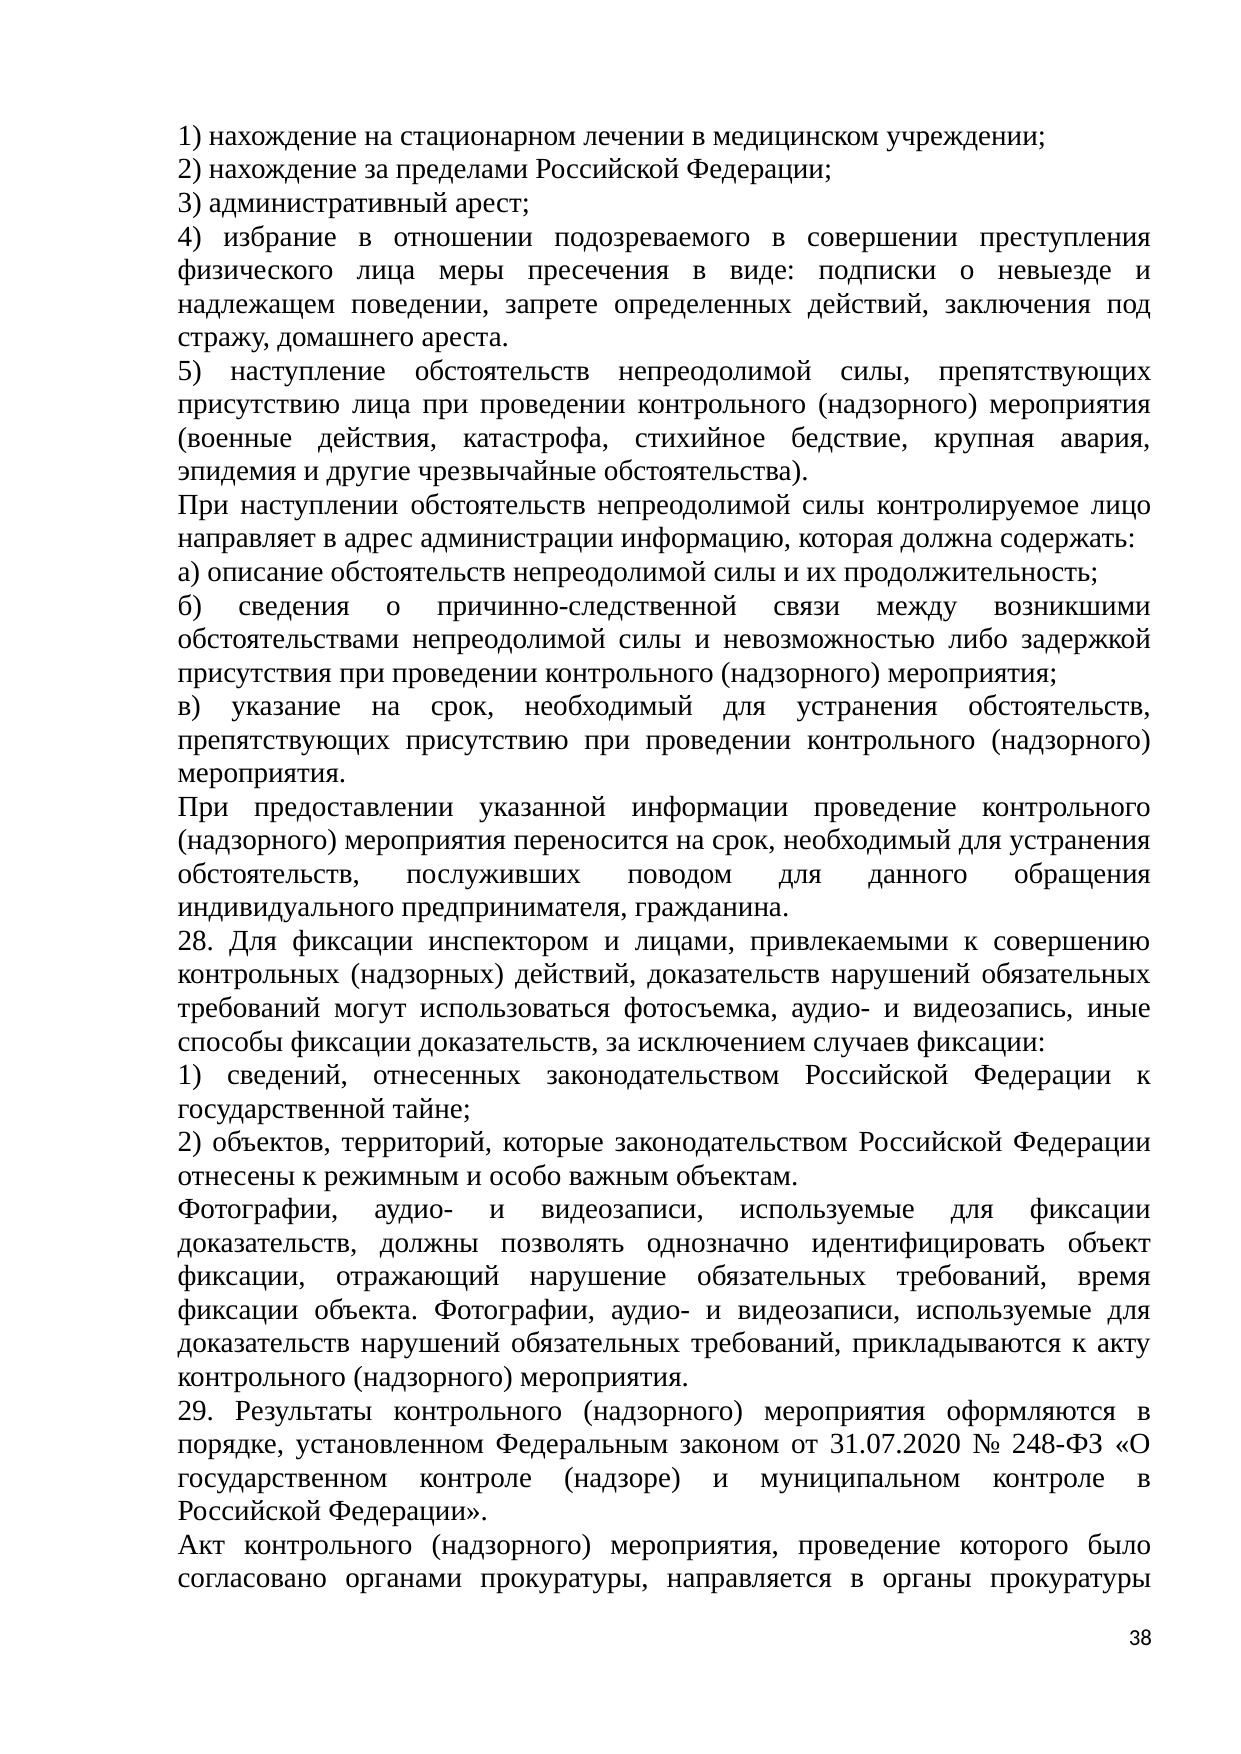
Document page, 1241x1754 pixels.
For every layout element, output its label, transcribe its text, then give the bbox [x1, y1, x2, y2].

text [177, 1527, 1152, 1594]
text 3) административный арест; [177, 185, 1152, 219]
text б) сведения о причинно-следственной связи между возникшими обстоятельствами непреодолимой силы и невозможностью либо задержкой присутствия при проведении контрольного (надзорного) мероприятия; [177, 588, 1152, 688]
text 5) наступление обстоятельств непреодолимой силы, препятствующих присутствию лица при проведении контрольного (надзорного) мероприятия (военные действия, катастрофа, стихийное бедствие, крупная авария, эпидемия и другие чрезвычайные обстоятельства). [177, 353, 1152, 487]
text в) указание на срок, необходимый для устранения обстоятельств, препятствующих присутствию при проведении контрольного (надзорного) мероприятия. [177, 688, 1152, 789]
text 4) избрание в отношении подозреваемого в совершении преступления физического лица меры пресечения в виде: подписки о невыезде и надлежащем поведении, запрете определенных действий, заключения под стражу, домашнего ареста. [177, 219, 1152, 353]
text 2) объектов, территорий, которые законодательством Российской Федерации отнесены к режимным и особо важным объектам. [177, 1124, 1152, 1191]
text 28. Для фиксации инспектором и лицами, привлекаемыми к совершению контрольных (надзорных) действий, доказательств нарушений обязательных требований могут использоваться фотосъемка, аудио- и видеозапись, иные способы фиксации доказательств, за исключением случаев фиксации: [177, 923, 1152, 1057]
text 1) нахождение на стационарном лечении в медицинском учреждении; [177, 118, 1152, 152]
text 1) сведений, отнесенных законодательством Российской Федерации к государственной тайне; [177, 1057, 1152, 1124]
text а) описание обстоятельств непреодолимой силы и их продолжительность; [177, 554, 1152, 588]
text При наступлении обстоятельств непреодолимой силы контролируемое лицо направляет в адрес администрации информацию, которая должна содержать: [177, 487, 1152, 554]
text 2) нахождение за пределами Российской Федерации; [177, 152, 1152, 185]
text 29. Результаты контрольного (надзорного) мероприятия оформляются в порядке, установленном Федеральным законом от 31.07.2020 № 248-ФЗ «О государственном контроле (надзоре) и муниципальном контроле в Российской Федерации». [177, 1393, 1152, 1527]
text Фотографии, аудио- и видеозаписи, используемые для фиксации доказательств, должны позволять однозначно идентифицировать объект фиксации, отражающий нарушение обязательных требований, время фиксации объекта. Фотографии, аудио- и видеозаписи, используемые для доказательств нарушений обязательных требований, прикладываются к акту контрольного (надзорного) мероприятия. [177, 1191, 1152, 1393]
text При предоставлении указанной информации проведение контрольного (надзорного) мероприятия переносится на срок, необходимый для устранения обстоятельств, послуживших поводом для данного обращения индивидуального предпринимателя, гражданина. [177, 789, 1152, 923]
